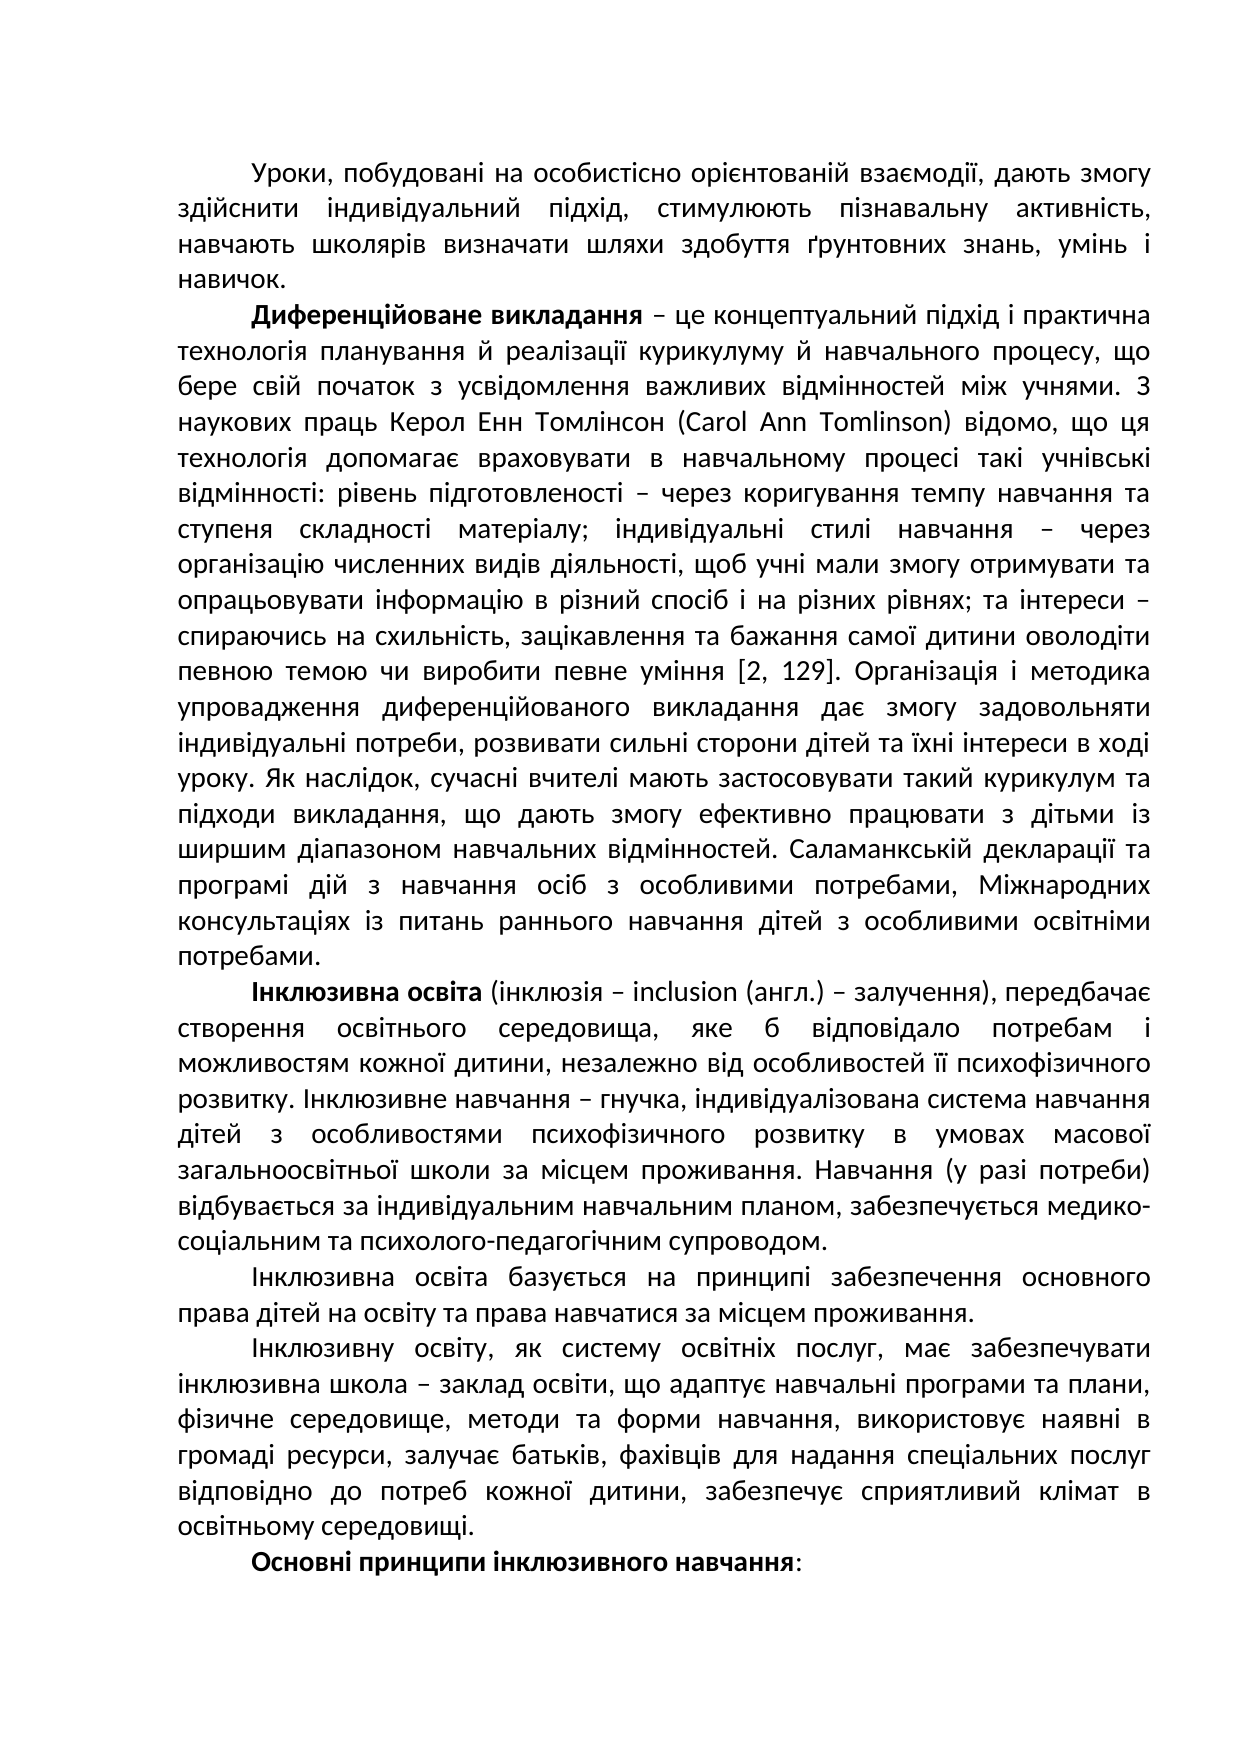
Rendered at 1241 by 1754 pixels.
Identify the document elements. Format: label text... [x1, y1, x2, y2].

text Уроки, побудовані на особистісно орієнтованій взаємодії, дають змогу здійснити індивідуальний підхід, стимулюють пізнавальну активність, навчають школярів визначати шляхи здобуття ґрунтовних знань, умінь і навичок. [177, 154, 1152, 296]
text Інклюзивна освіта базується на принципі забезпечення основного права дітей на освіту та права навчатися за місцем проживання. [177, 1258, 1152, 1329]
text Інклюзивна освіта (інклюзія – inclusion (англ.) – залучення), передбачає створення освітнього середовища, яке б відповідало потребам і можливостям кожної дитини, незалежно від особливостей її психофізичного розвитку. Інклюзивне навчання – гнучка, індивідуалізована система навчання дітей з особливостями психофізичного розвитку в умовах масової загальноосвітньої школи за місцем проживання. Навчання (у разі потреби) відбувається за індивідуальним навчальним планом, забезпечується медико-соціальним та психолого-педагогічним супроводом. [177, 973, 1152, 1258]
text Основні принципи інклюзивного навчання: [177, 1543, 1152, 1579]
text Диференційоване викладання – це концептуальний підхід і практична технологія планування й реалізації курикулуму й навчального процесу, що бере свій початок з усвідомлення важливих відмінностей між учнями. З наукових праць Керол Енн Томлінсон (Carol Ann Tomlinson) відомо, що ця технологія допомагає враховувати в навчальному процесі такі учнівські відмінності: рівень підготовленості – через коригування темпу навчання та ступеня складності матеріалу; індивідуальні стилі навчання – через організацію численних видів діяльності, щоб учні мали змогу отримувати та опрацьовувати інформацію в різний спосіб і на різних рівнях; та інтереси – спираючись на схильність, зацікавлення та бажання самої дитини оволодіти певною темою чи виробити певне уміння [2, 129]. Організація і методика упровадження диференційованого викладання дає змогу задовольняти індивідуальні потреби, розвивати сильні сторони дітей та їхні інтереси в ході уроку. Як наслідок, сучасні вчителі мають застосовувати такий курикулум та підходи викладання, що дають змогу ефективно працювати з дітьми із ширшим діапазоном навчальних відмінностей. Саламанкській декларації та програмі дій з навчання осіб з особливими потребами, Міжнародних консультаціях із питань раннього навчання дітей з особливими освітніми потребами. [177, 296, 1152, 973]
text Інклюзивну освіту, як систему освітніх послуг, має забезпечувати інклюзивна школа – заклад освіти, що адаптує навчальні програми та плани, фізичне середовище, методи та форми навчання, використовує наявні в громаді ресурси, залучає батьків, фахівців для надання спеціальних послуг відповідно до потреб кожної дитини, забезпечує сприятливий клімат в освітньому середовищі. [177, 1329, 1152, 1543]
